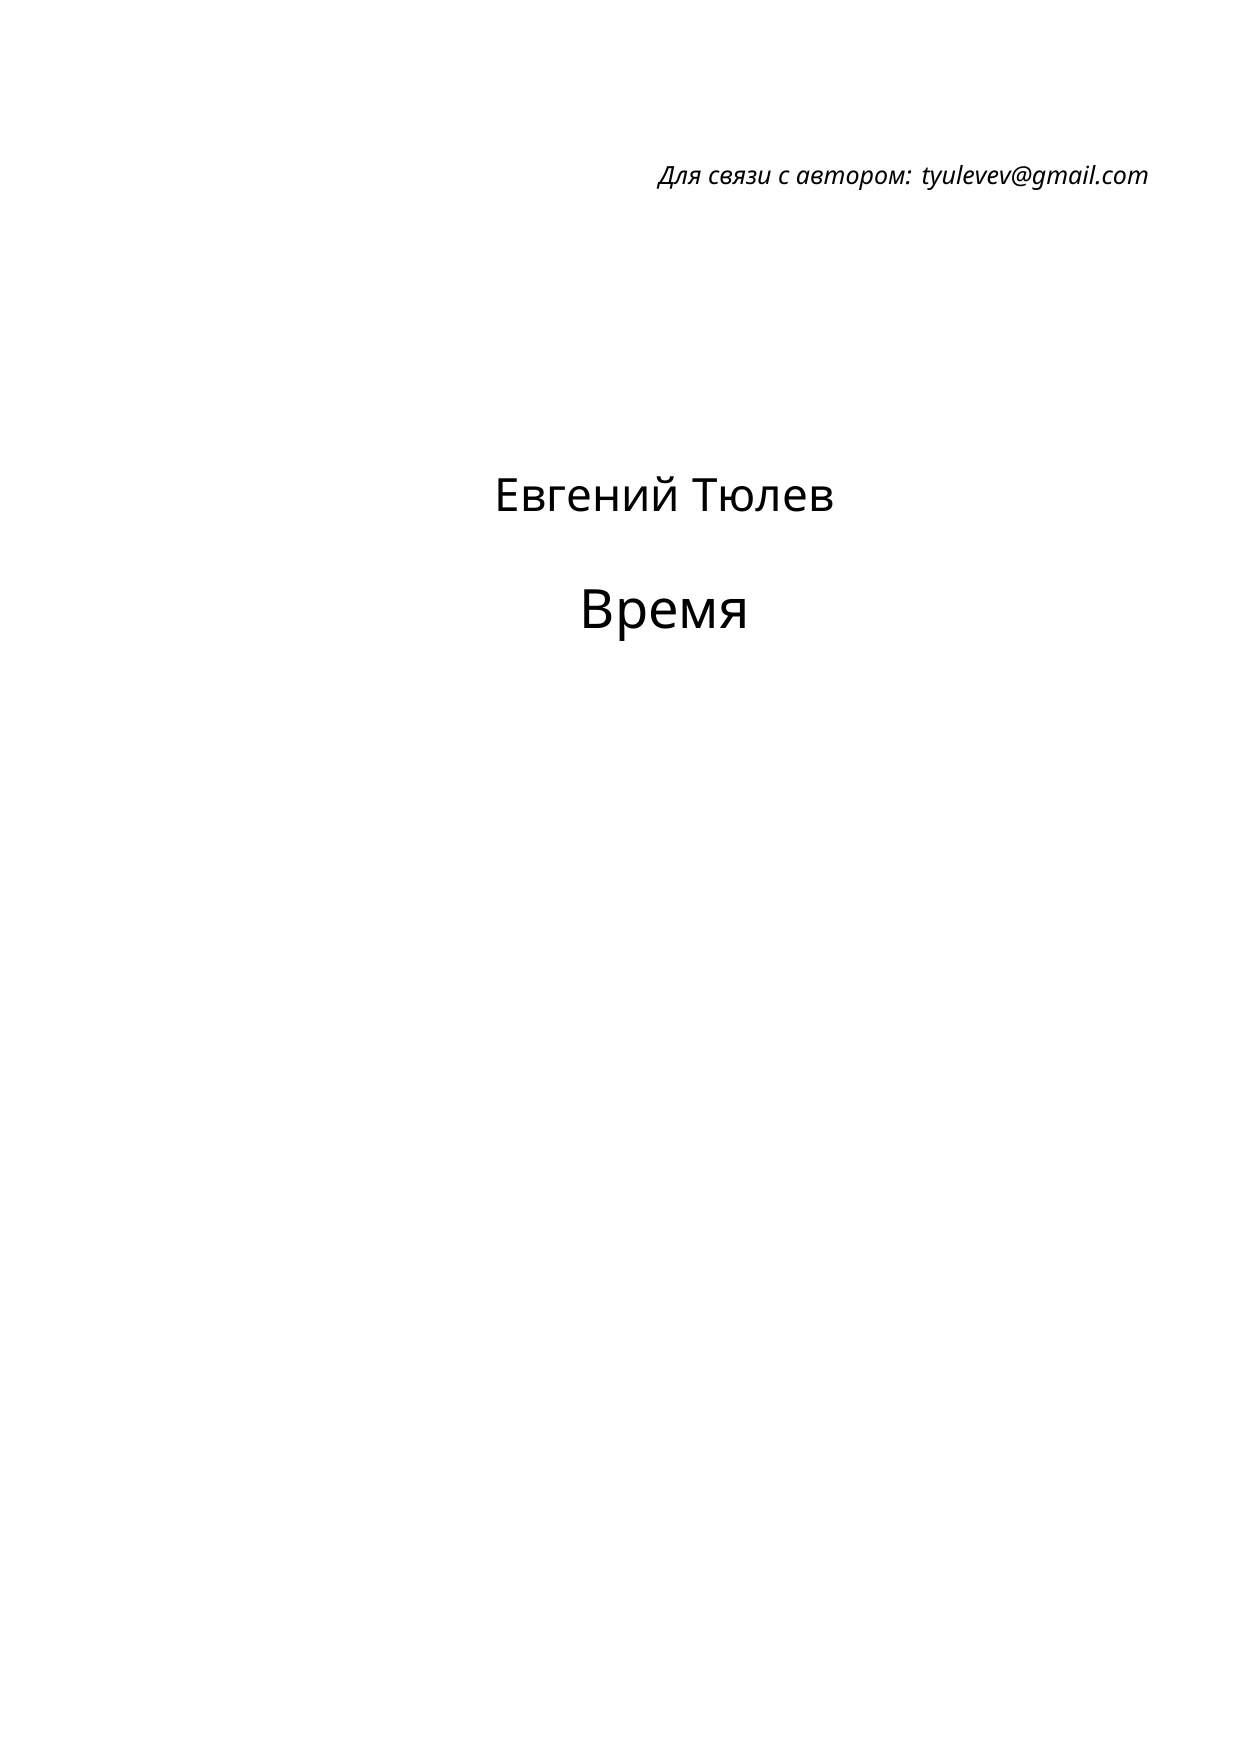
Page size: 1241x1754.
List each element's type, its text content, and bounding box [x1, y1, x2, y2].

text Для связи с автором: tyulevev@gmail.com [177, 157, 1152, 223]
text Время [177, 570, 1152, 644]
text Евгений Тюлев [177, 463, 1152, 525]
